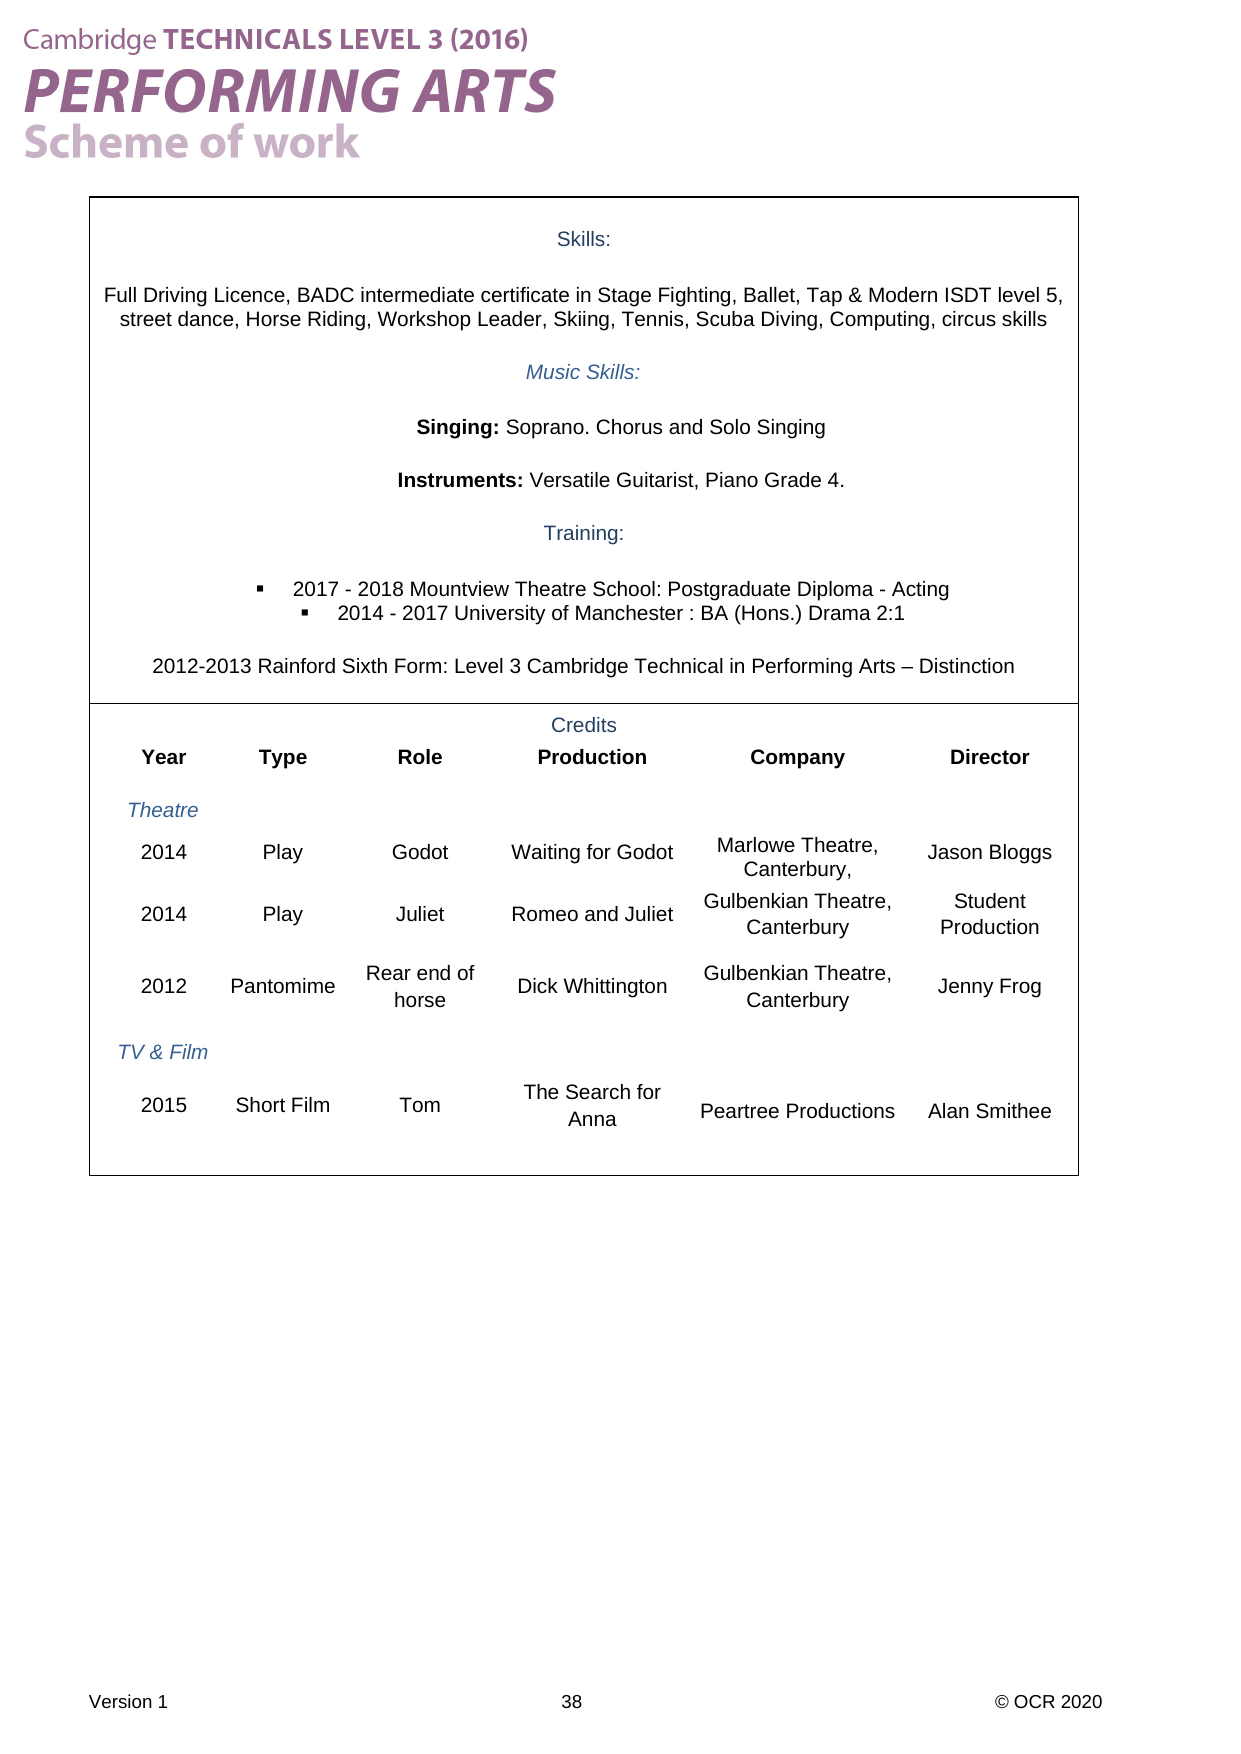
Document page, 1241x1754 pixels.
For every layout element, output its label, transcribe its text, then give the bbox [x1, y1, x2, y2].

table_cell Skills: Full Driving Licence, BADC intermediate certificate in Stage Fighting, Ballet, Tap & Modern ISDT level 5, street dance, Horse Riding, Workshop Leader, Skiing, Tennis, Scuba Diving, Computing, circus skills Music Skills: Singing: Soprano. Chorus and Solo Singing Instruments: Versatile Guitarist, Piano Grade 4. Training: 2017 - 2018 Mountview Theatre School: Postgraduate Diploma - Acting 2014 - 2017 University of Manchester : BA (Hons.) Drama 2:1 2012-2013 Rainford Sixth Form: Level 3 Cambridge Technical in Performing Arts – Distinction [90, 198, 1078, 703]
picture [0, 4, 1241, 182]
table_cell Credits [90, 704, 1078, 1175]
